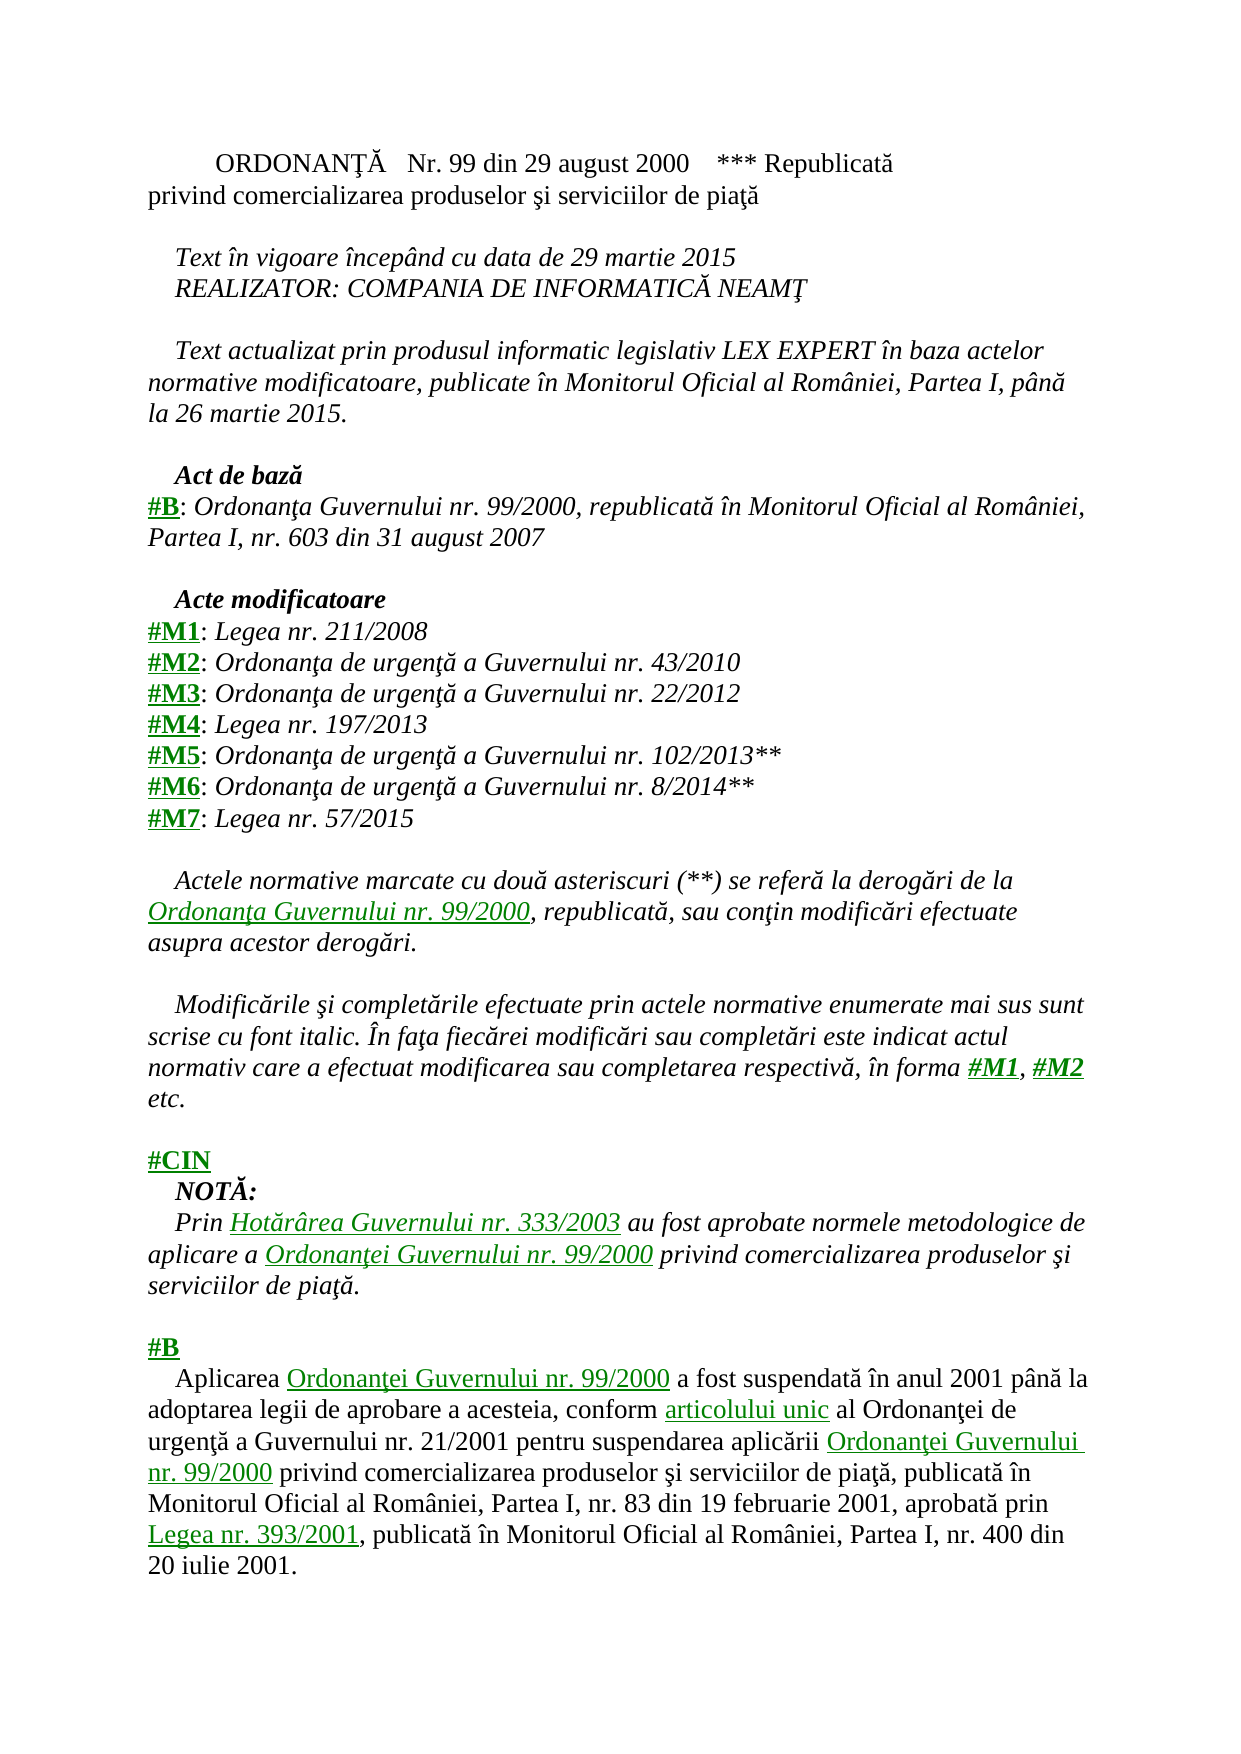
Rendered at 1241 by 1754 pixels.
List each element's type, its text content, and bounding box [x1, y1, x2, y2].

text Acte modificatoare [148, 584, 1093, 615]
text #M2: Ordonanţa de urgenţă a Guvernului nr. 43/2010 [148, 646, 1093, 677]
text Text în vigoare începând cu data de 29 martie 2015 [148, 241, 1093, 272]
text #M5: Ordonanţa de urgenţă a Guvernului nr. 102/2013** [148, 739, 1093, 771]
text #M7: Legea nr. 57/2015 [148, 802, 1093, 833]
text #M4: Legea nr. 197/2013 [148, 708, 1093, 739]
text Prin Hotărârea Guvernului nr. 333/2003 au fost aprobate normele metodologice de aplicare a Ordonanţei Guvernului nr. 99/2000 privind comercializarea produselor şi serviciilor de piaţă. [148, 1207, 1093, 1300]
text Text actualizat prin produsul informatic legislativ LEX EXPERT în baza actelor normative modificatoare, publicate în Monitorul Oficial al României, Partea I, până la 26 martie 2015. [148, 334, 1093, 428]
text Modificările şi completările efectuate prin actele normative enumerate mai sus sunt scrise cu font italic. În faţa fiecărei modificări sau completări este indicat actul normativ care a efectuat modificarea sau completarea respectivă, în forma #M1, #M2 etc. [148, 988, 1093, 1113]
text #B: Ordonanţa Guvernului nr. 99/2000, republicată în Monitorul Oficial al României, Partea I, nr. 603 din 31 august 2007 [148, 490, 1093, 552]
text #M1: Legea nr. 211/2008 [148, 615, 1093, 646]
text #B [148, 1331, 1093, 1362]
text #CIN [148, 1144, 1093, 1175]
text Actele normative marcate cu două asteriscuri (**) se referă la derogări de la Ordonanţa Guvernului nr. 99/2000, republicată, sau conţin modificări efectuate asupra acestor derogări. [148, 864, 1093, 957]
text REALIZATOR: COMPANIA DE INFORMATICĂ NEAMŢ [148, 272, 1093, 303]
text #M3: Ordonanţa de urgenţă a Guvernului nr. 22/2012 [148, 677, 1093, 708]
text Aplicarea Ordonanţei Guvernului nr. 99/2000 a fost suspendată în anul 2001 până la adoptarea legii de aprobare a acesteia, conform articolului unic al Ordonanţei de urgenţă a Guvernului nr. 21/2001 pentru suspendarea aplicării Ordonanţei Guvernului nr. 99/2000 privind comercializarea produselor şi serviciilor de piaţă, publicată în Monitorul Oficial al României, Partea I, nr. 83 din 19 februarie 2001, aprobată prin Legea nr. 393/2001, publicată în Monitorul Oficial al României, Partea I, nr. 400 din 20 iulie 2001. [148, 1362, 1093, 1580]
text #M6: Ordonanţa de urgenţă a Guvernului nr. 8/2014** [148, 771, 1093, 802]
text NOTĂ: [148, 1175, 1093, 1207]
text privind comercializarea produselor şi serviciilor de piaţă [148, 179, 1093, 210]
text Act de bază [148, 459, 1093, 490]
text ORDONANŢĂ Nr. 99 din 29 august 2000 *** Republicată [148, 148, 1093, 179]
